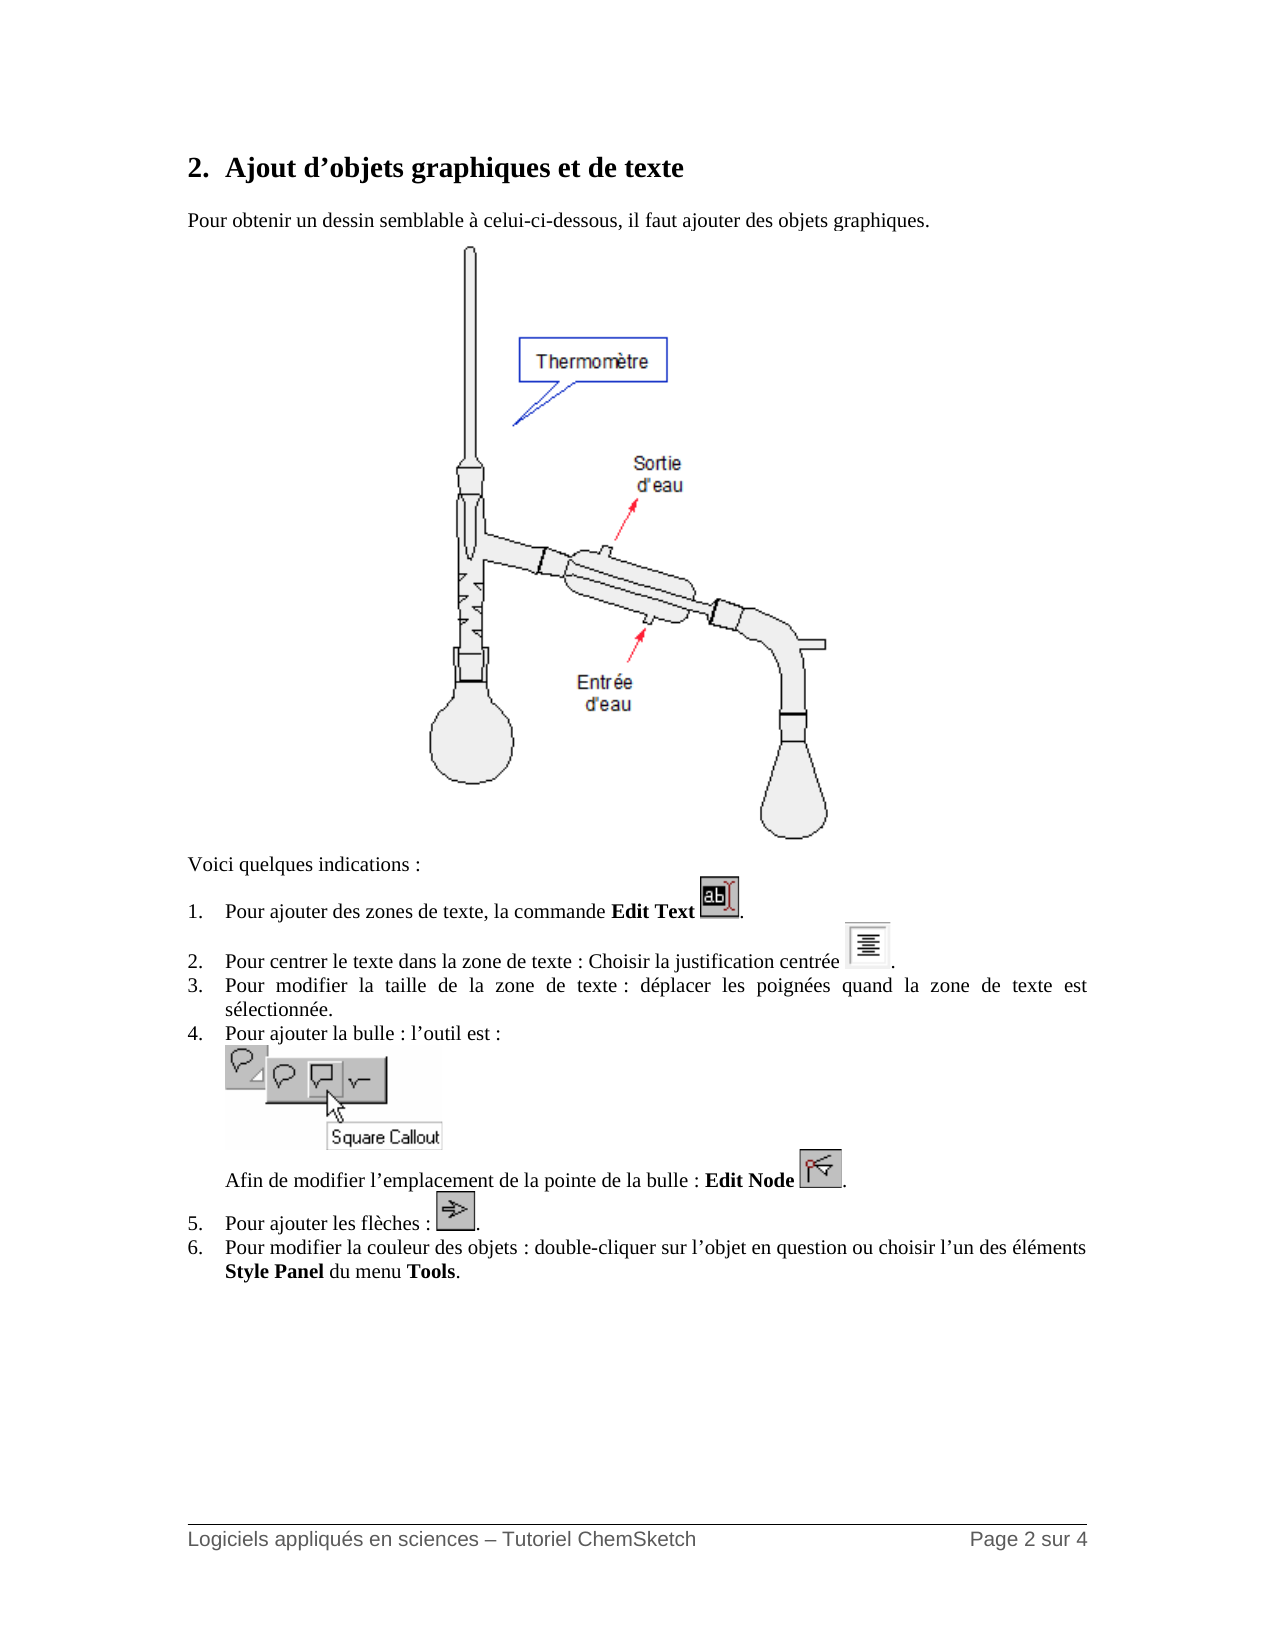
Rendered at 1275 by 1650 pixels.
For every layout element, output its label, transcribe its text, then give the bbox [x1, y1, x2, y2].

list Pour ajouter les flèches : . [187, 1192, 1087, 1235]
picture [436, 1191, 476, 1231]
list Pour centrer le texte dans la zone de texte : Choisir la justification centrée . [187, 923, 1087, 973]
list Voici quelques indications : [187, 852, 1087, 876]
picture [422, 231, 853, 852]
picture [845, 922, 891, 969]
list Pour ajouter des zones de texte, la commande Edit Text . [187, 876, 1087, 923]
list Pour modifier la couleur des objets : double-cliquer sur l’objet en question ou choisir l’un des éléments Style Panel du menu Tools. [187, 1235, 1087, 1283]
picture [700, 876, 740, 919]
list Ajout d’objets graphiques et de texte [187, 150, 1087, 183]
list Pour ajouter la bulle : l’outil est : [187, 1021, 1087, 1045]
list Pour modifier la taille de la zone de texte : déplacer les poignées quand la zone de texte est sélectionnée. [187, 973, 1087, 1021]
list Pour obtenir un dessin semblable à celui-ci-dessous, il faut ajouter des objets graphiques. [187, 208, 1087, 232]
list Afin de modifier l’emplacement de la pointe de la bulle : Edit Node . [225, 1149, 1087, 1192]
